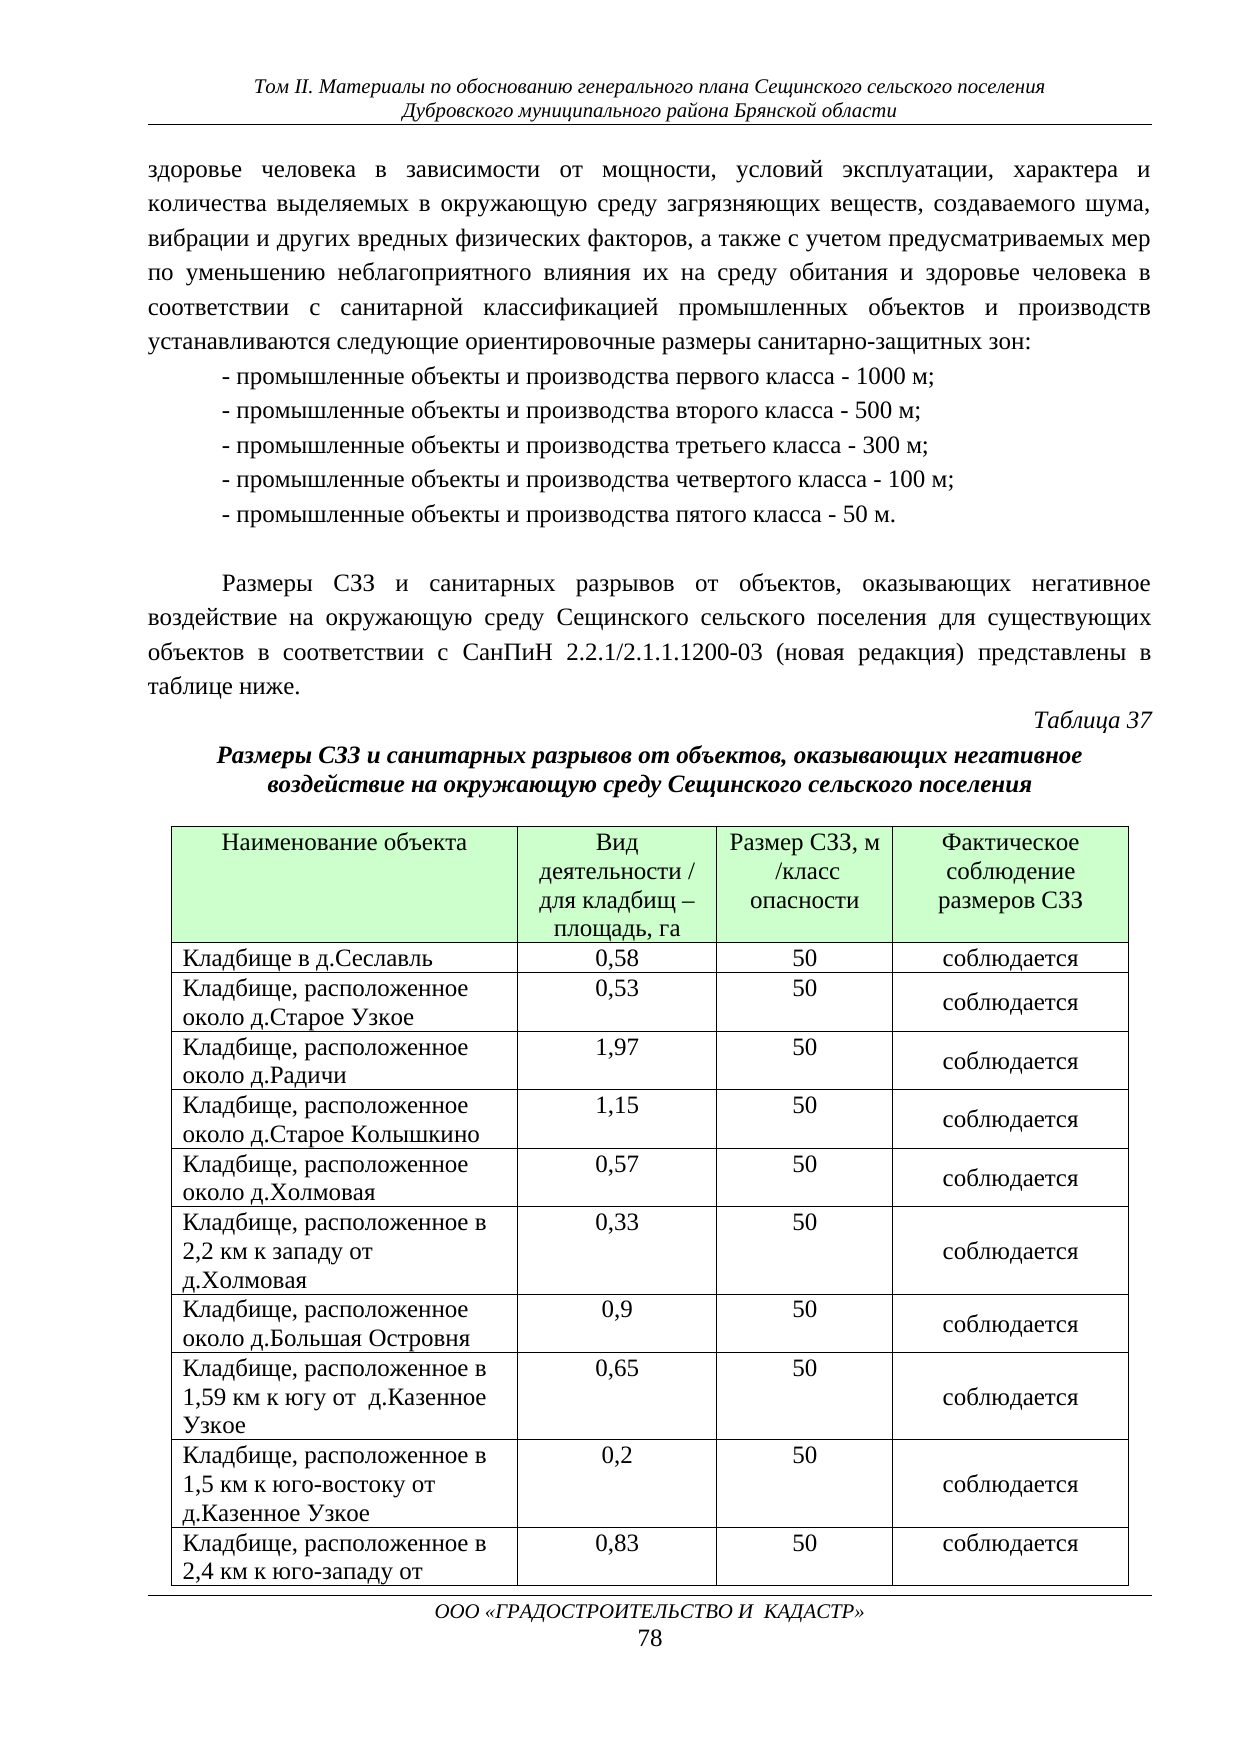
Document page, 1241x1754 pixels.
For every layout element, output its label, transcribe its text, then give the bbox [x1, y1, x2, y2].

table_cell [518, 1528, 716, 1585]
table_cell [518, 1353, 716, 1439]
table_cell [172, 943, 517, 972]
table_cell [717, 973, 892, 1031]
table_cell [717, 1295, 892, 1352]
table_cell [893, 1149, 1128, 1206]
text - промышленные объекты и производства первого класса - ; [148, 361, 1152, 389]
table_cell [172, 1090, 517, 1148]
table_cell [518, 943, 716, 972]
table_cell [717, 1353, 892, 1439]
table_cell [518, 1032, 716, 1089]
text Размеры СЗЗ и санитарных разрывов от объектов, оказывающих негативное воздействие на окружающую среду Сещинского сельского поселения [148, 740, 1152, 797]
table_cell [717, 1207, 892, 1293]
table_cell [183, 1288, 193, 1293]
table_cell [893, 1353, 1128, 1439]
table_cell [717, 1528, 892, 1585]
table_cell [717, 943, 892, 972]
text - промышленные объекты и производства пятого класса - . [148, 499, 1152, 527]
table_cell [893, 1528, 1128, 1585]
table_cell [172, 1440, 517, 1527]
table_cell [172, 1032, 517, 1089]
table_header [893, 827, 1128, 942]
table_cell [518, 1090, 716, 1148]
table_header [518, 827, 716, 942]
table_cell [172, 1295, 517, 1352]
text - промышленные объекты и производства второго класса - ; [148, 395, 1152, 424]
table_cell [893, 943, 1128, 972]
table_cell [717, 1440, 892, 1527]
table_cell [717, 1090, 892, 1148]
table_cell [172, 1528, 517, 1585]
text Размеры СЗЗ и санитарных разрывов от объектов, оказывающих негативное воздействие на окружающую среду Сещинского сельского поселения для существующих объектов в соответствии с СанПиН 2.2.1/2.1.1.1200-03 (новая редакция) представлены в таблице ниже. [148, 568, 1152, 700]
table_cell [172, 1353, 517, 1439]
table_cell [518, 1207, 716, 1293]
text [148, 154, 1152, 355]
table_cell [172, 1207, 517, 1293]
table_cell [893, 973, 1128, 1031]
text - промышленные объекты и производства четвертого класса - ; [148, 464, 1152, 493]
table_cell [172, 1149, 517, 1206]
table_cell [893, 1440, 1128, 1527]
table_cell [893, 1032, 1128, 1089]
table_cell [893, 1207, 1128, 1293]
text - промышленные объекты и производства третьего класса - ; [148, 430, 1152, 458]
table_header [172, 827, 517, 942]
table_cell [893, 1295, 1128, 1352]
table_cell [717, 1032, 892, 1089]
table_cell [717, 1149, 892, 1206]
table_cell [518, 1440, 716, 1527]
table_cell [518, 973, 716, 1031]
text Таблица 37 [148, 706, 1152, 734]
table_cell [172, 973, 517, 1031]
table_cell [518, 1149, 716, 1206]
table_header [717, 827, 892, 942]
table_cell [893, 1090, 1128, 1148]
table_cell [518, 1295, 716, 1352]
